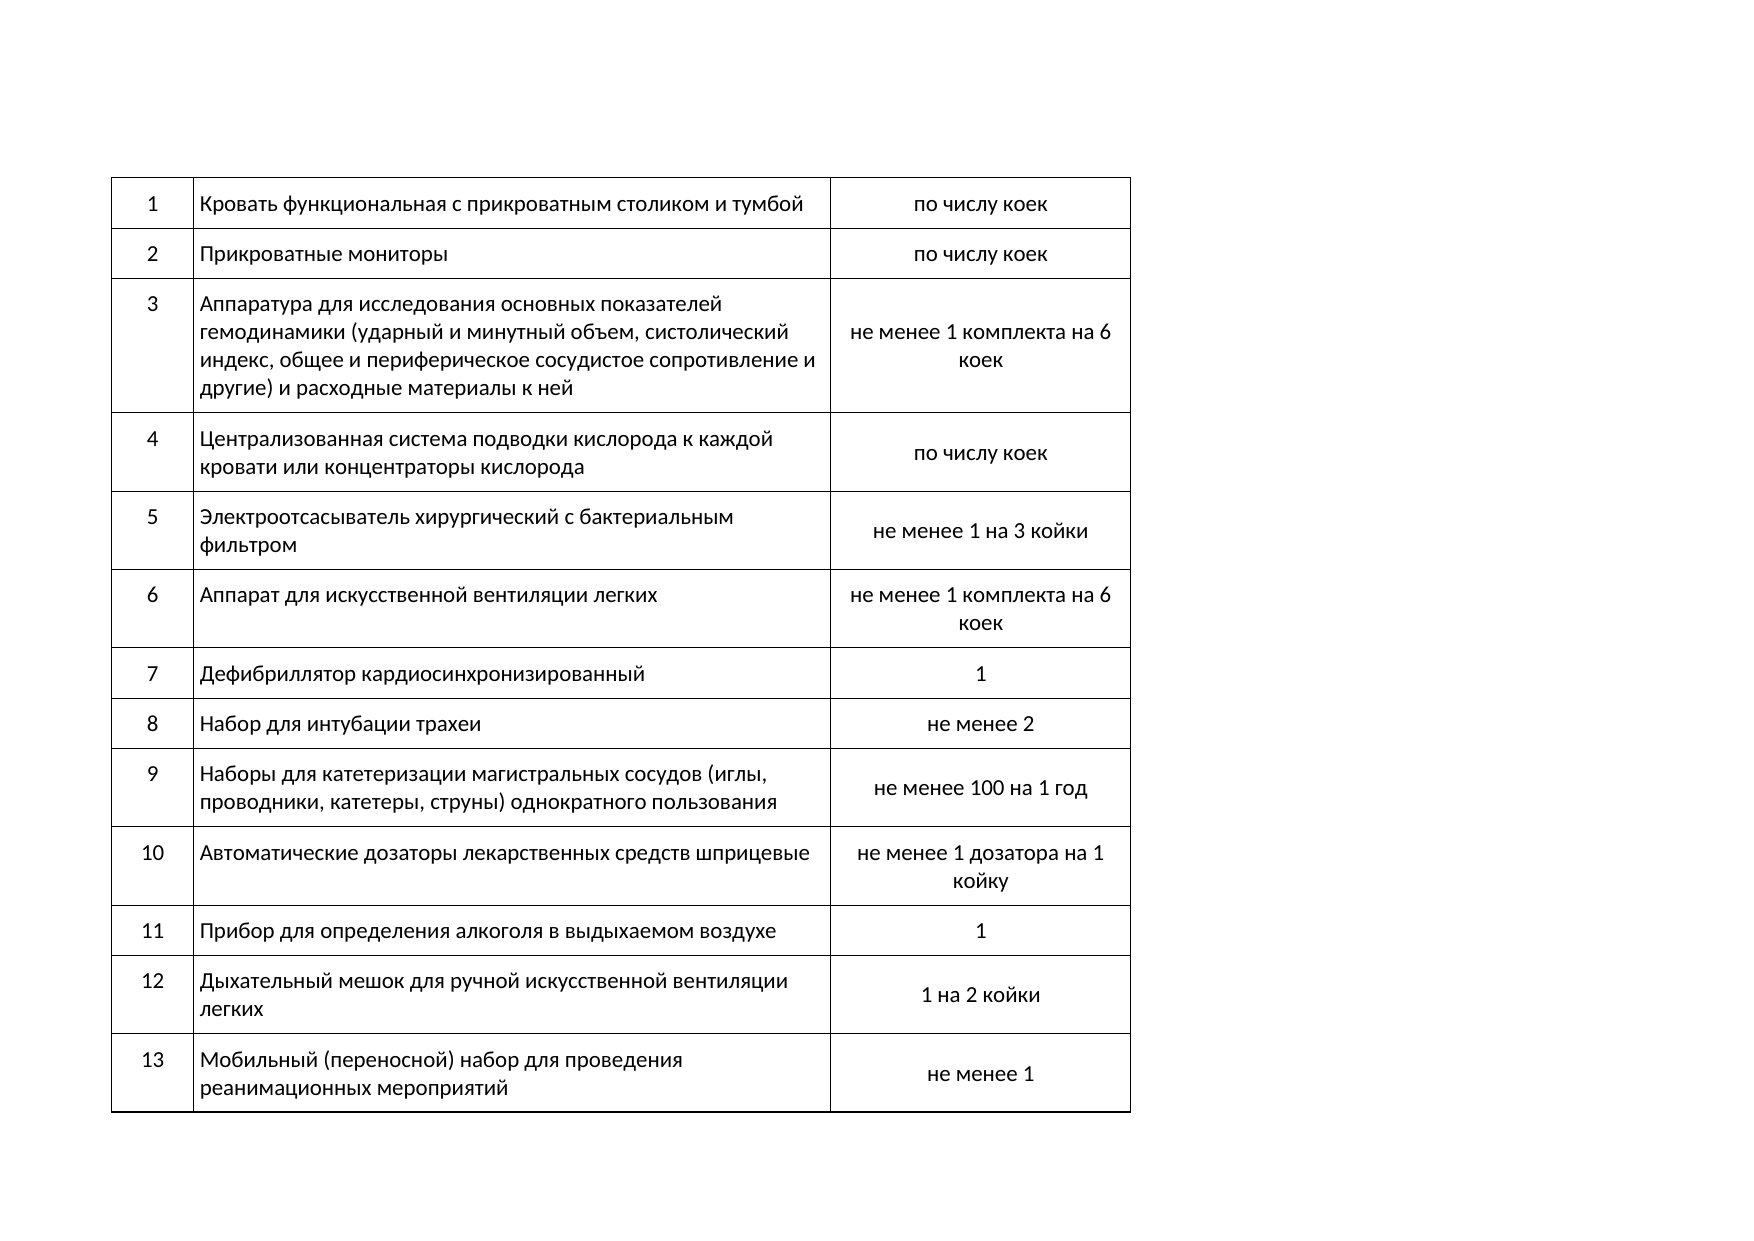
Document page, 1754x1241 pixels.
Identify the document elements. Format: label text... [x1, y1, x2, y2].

table_cell не менее 2 [831, 699, 1130, 748]
table_cell 12 [112, 956, 193, 1033]
table_cell не менее 1 комплекта на 6 коек [831, 570, 1130, 647]
table_cell не менее 1 на 3 койки [831, 492, 1130, 569]
table_cell 13 [112, 1034, 193, 1111]
table_cell 1 на 2 койки [831, 956, 1130, 1033]
table_cell Централизованная система подводки кислорода к каждой кровати или концентраторы кислорода [194, 413, 830, 491]
table_cell 1 [831, 906, 1130, 955]
table_cell 9 [112, 749, 193, 826]
table_cell Кровать функциональная с прикроватным столиком и тумбой [194, 178, 830, 227]
table_cell не менее 1 дозатора на 1 койку [831, 827, 1130, 904]
table_cell по числу коек [831, 229, 1130, 278]
table_cell 1 [112, 178, 193, 227]
table_cell Аппарат для искусственной вентиляции легких [194, 570, 830, 647]
table_cell Набор для интубации трахеи [194, 699, 830, 748]
table_cell 2 [112, 229, 193, 278]
table_cell 4 [112, 413, 193, 491]
table_cell Наборы для катетеризации магистральных сосудов (иглы, проводники, катетеры, струны) однократного пользования [194, 749, 830, 826]
table_cell 1 [831, 648, 1130, 697]
table_cell не менее 1 комплекта на 6 коек [831, 279, 1130, 412]
table_cell Электроотсасыватель хирургический с бактериальным фильтром [194, 492, 830, 569]
table_cell 7 [112, 648, 193, 697]
table_cell 10 [112, 827, 193, 904]
table_cell Мобильный (переносной) набор для проведения реанимационных мероприятий [194, 1034, 830, 1111]
table_cell не менее 100 на 1 год [831, 749, 1130, 826]
table_cell Прибор для определения алкоголя в выдыхаемом воздухе [194, 906, 830, 955]
table_cell 11 [112, 906, 193, 955]
table_cell 8 [112, 699, 193, 748]
table_cell Прикроватные мониторы [194, 229, 830, 278]
table_cell по числу коек [831, 413, 1130, 491]
table_cell 3 [112, 279, 193, 412]
table_cell не менее 1 [831, 1034, 1130, 1111]
table_cell Автоматические дозаторы лекарственных средств шприцевые [194, 827, 830, 904]
table_cell по числу коек [831, 178, 1130, 227]
table_cell 5 [112, 492, 193, 569]
table_cell Дыхательный мешок для ручной искусственной вентиляции легких [194, 956, 830, 1033]
table_cell Аппаратура для исследования основных показателей гемодинамики (ударный и минутный объем, систолический индекс, общее и периферическое сосудистое сопротивление и другие) и расходные материалы к ней [194, 279, 830, 412]
table_cell 6 [112, 570, 193, 647]
table_cell Дефибриллятор кардиосинхронизированный [194, 648, 830, 697]
